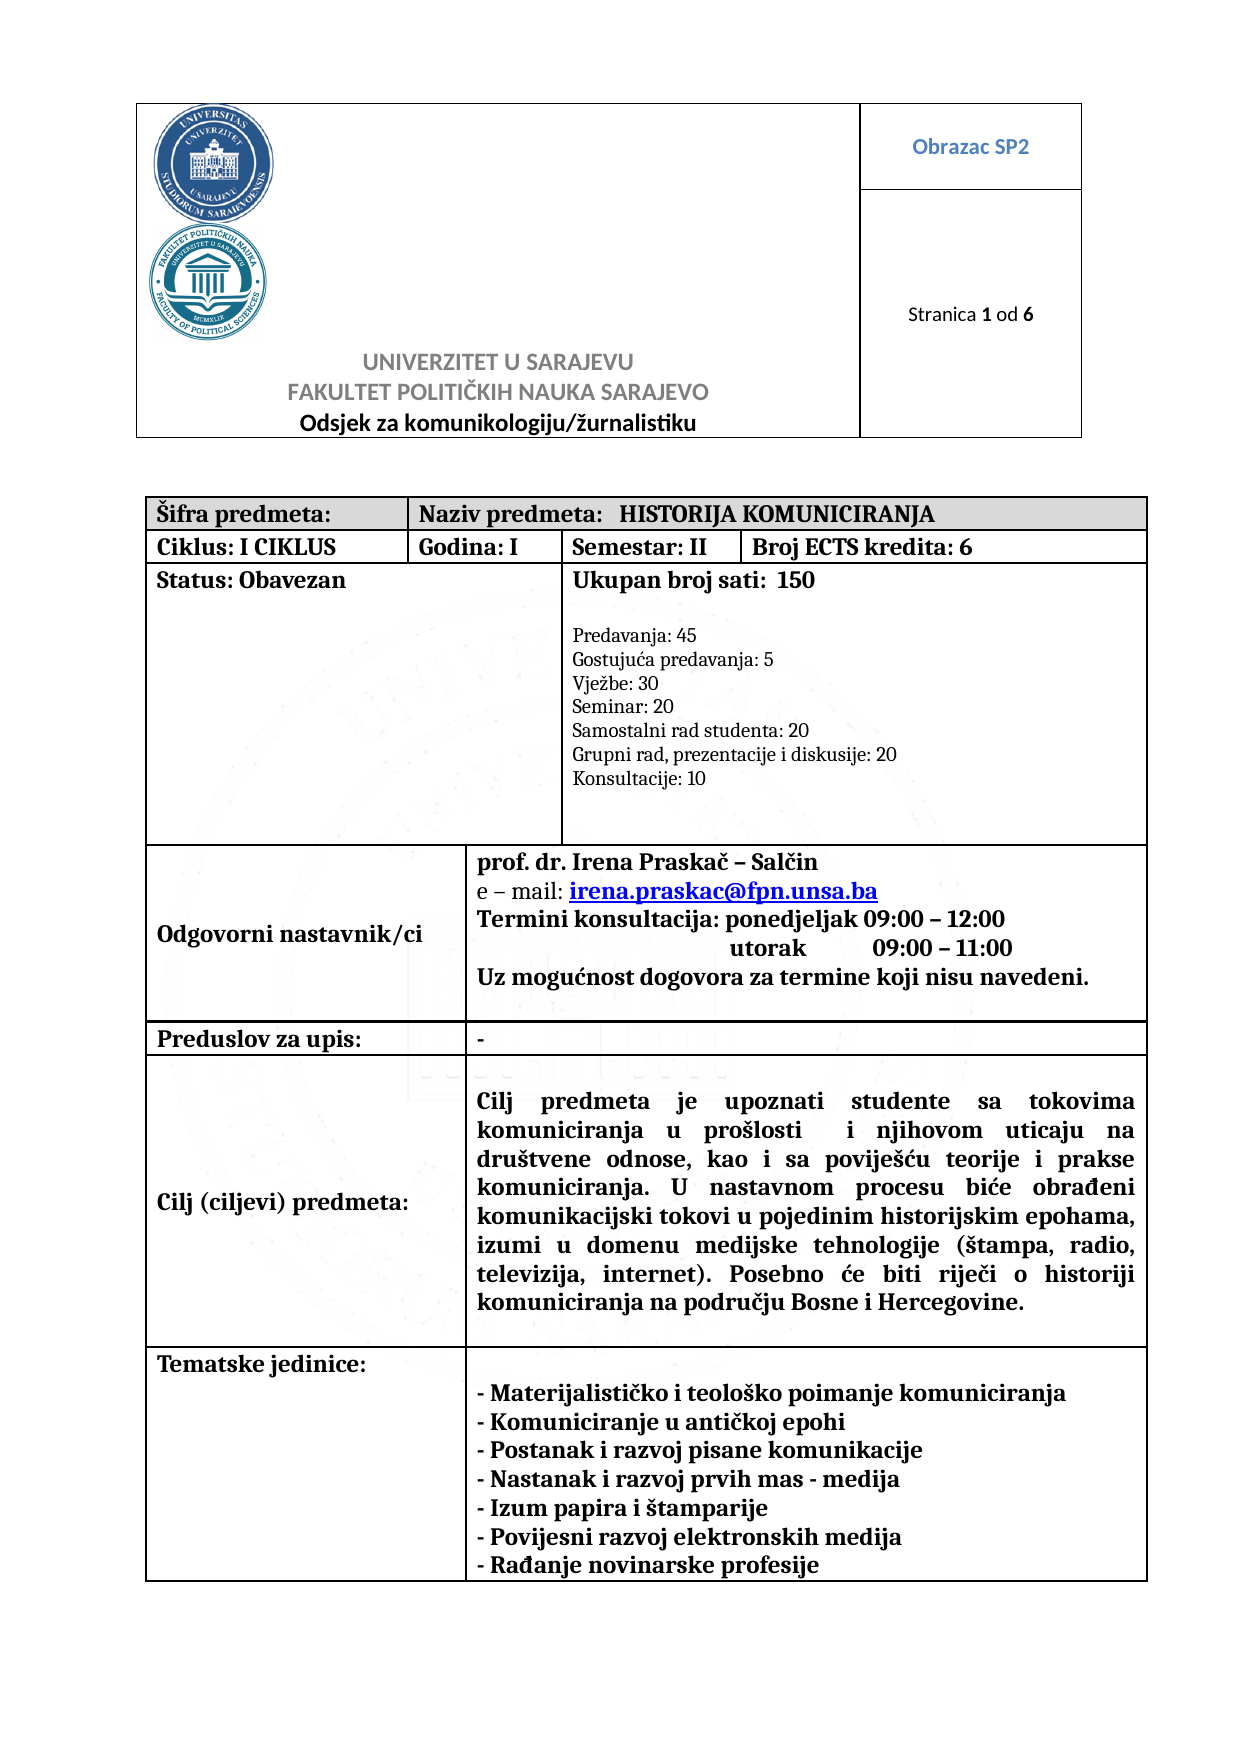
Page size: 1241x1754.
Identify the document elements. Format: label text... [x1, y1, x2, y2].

table_cell Godina: I [409, 531, 561, 562]
table_cell - [467, 1023, 1146, 1054]
table_cell Preduslov za upis: [147, 1023, 465, 1054]
table_cell Cilj (ciljevi) predmeta: [147, 1056, 465, 1346]
table_cell Cilj predmeta je upoznati studente sa tokovima komuniciranja u prošlosti i njihovom uticaju na društvene odnose, kao i sa poviješću teorije i prakse komuniciranja. U nastavnom procesu biće obrađeni komunikacijski tokovi u pojedinim historijskim epohama, izumi u domenu medijske tehnologije (štampa, radio, televizija, internet). Posebno će biti riječi o historiji komuniciranja na području Bosne i Hercegovine. [467, 1056, 1146, 1346]
table_cell Odgovorni nastavnik/ci [147, 846, 465, 1020]
table_header Naziv predmeta: HISTORIJA KOMUNICIRANJA [409, 498, 1146, 529]
table_header Šifra predmeta: [147, 498, 407, 529]
table_cell Semestar: II [563, 531, 740, 562]
table_cell prof. dr. Irena Praskač – Salčin e – mail: irena.praskac@fpn.unsa.ba Termini konsultacija: ponedjeljak 09:00 – 12:00 utorak 09:00 – 11:00 Uz mogućnost dogovora za termine koji nisu navedeni. [467, 846, 1146, 1020]
table_cell Broj ECTS kredita: 6 [742, 531, 1146, 562]
table_cell Ciklus: I CIKLUS [147, 531, 407, 562]
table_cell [467, 1348, 1146, 1580]
table_cell Tematske jedinice: [147, 1348, 465, 1580]
table_cell Status: Obavezan [147, 564, 561, 844]
table_cell Ukupan broj sati: 150 Predavanja: 45 Gostujuća predavanja: 5 Vježbe: 30 Seminar: 20 Samostalni rad studenta: 20 Grupni rad, prezentacije i diskusije: 20 Konsultacije: 10 [563, 564, 1146, 844]
picture [147, 103, 281, 346]
